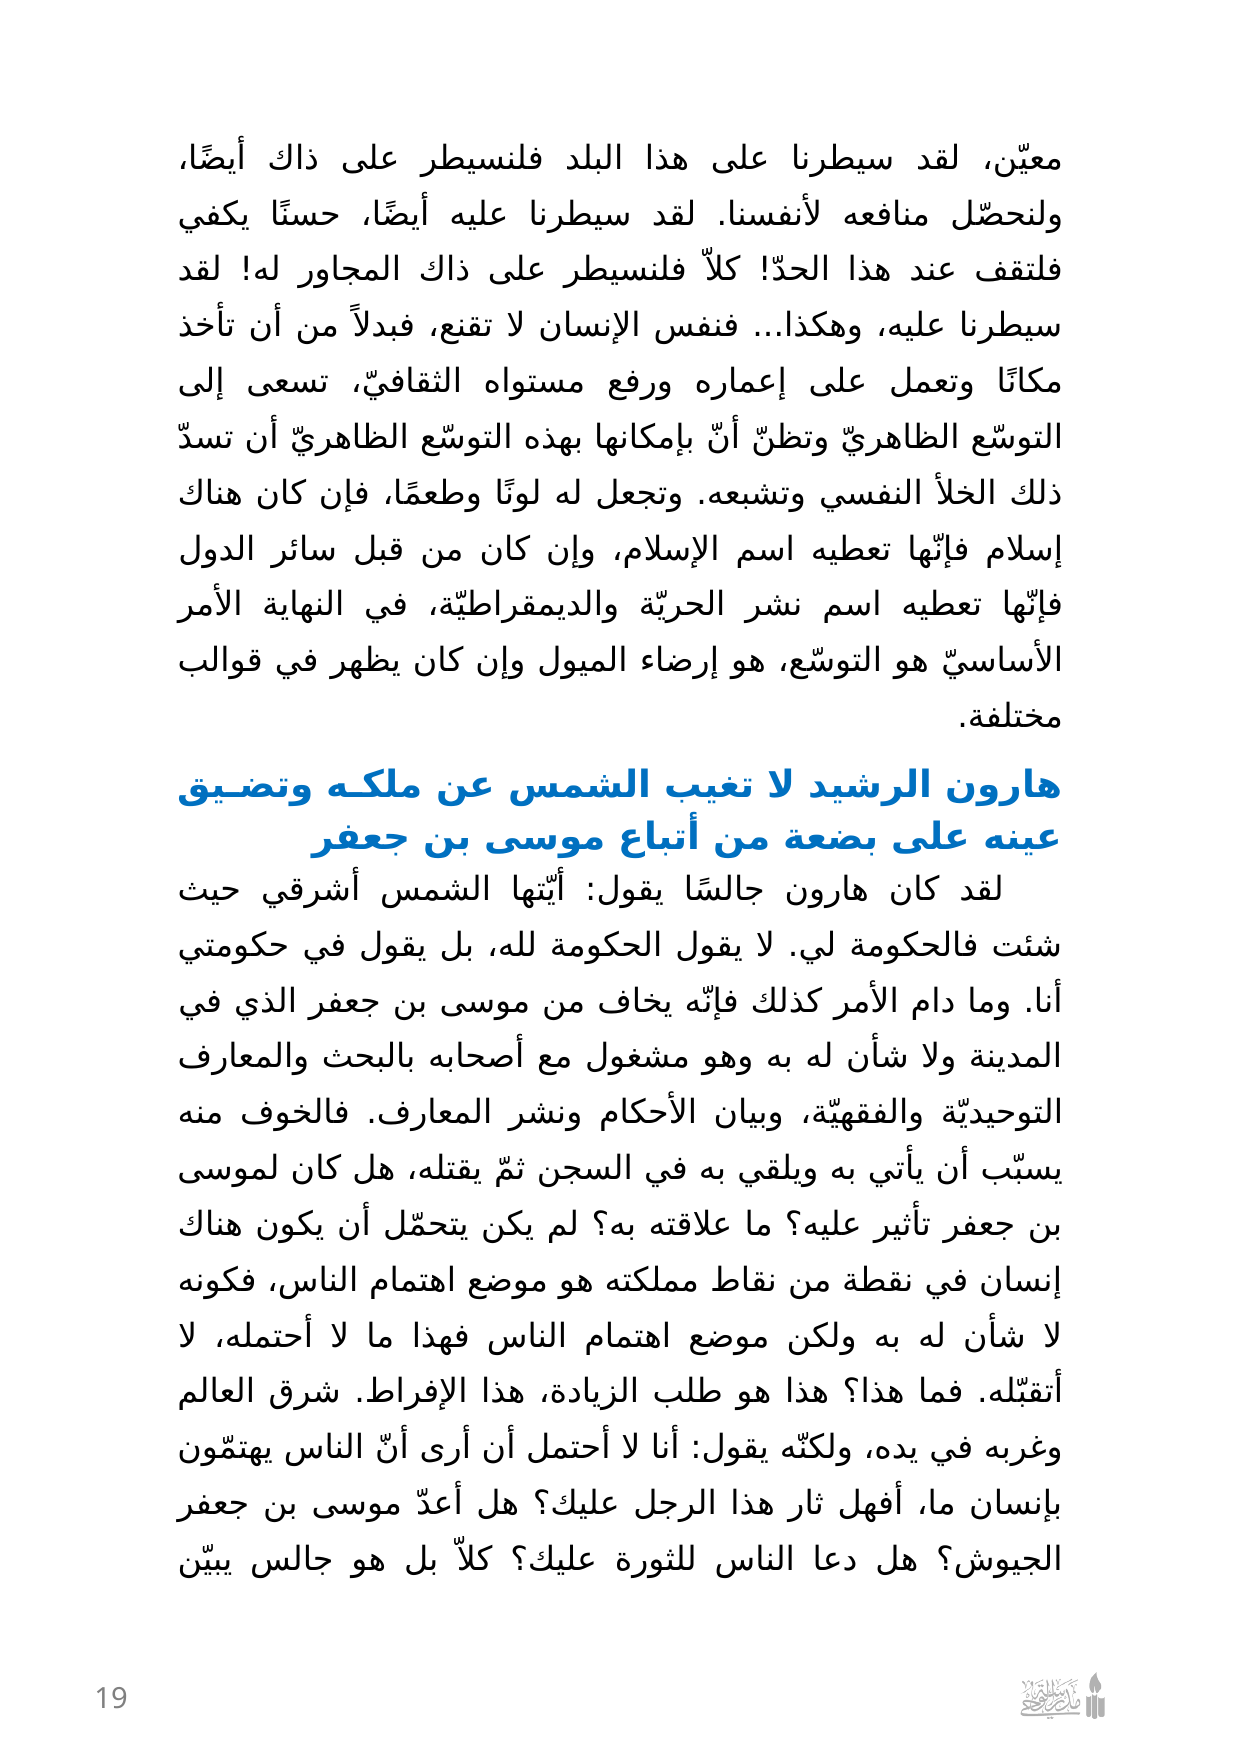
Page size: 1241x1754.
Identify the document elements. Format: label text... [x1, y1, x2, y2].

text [177, 136, 1063, 750]
picture [1020, 1672, 1105, 1719]
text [177, 867, 1063, 1593]
title هارون الرشيد لا تغيب الشمس عن ملكه وتضيق عينه على بضعة من أتباع موسى بن جعفر [177, 762, 1063, 858]
